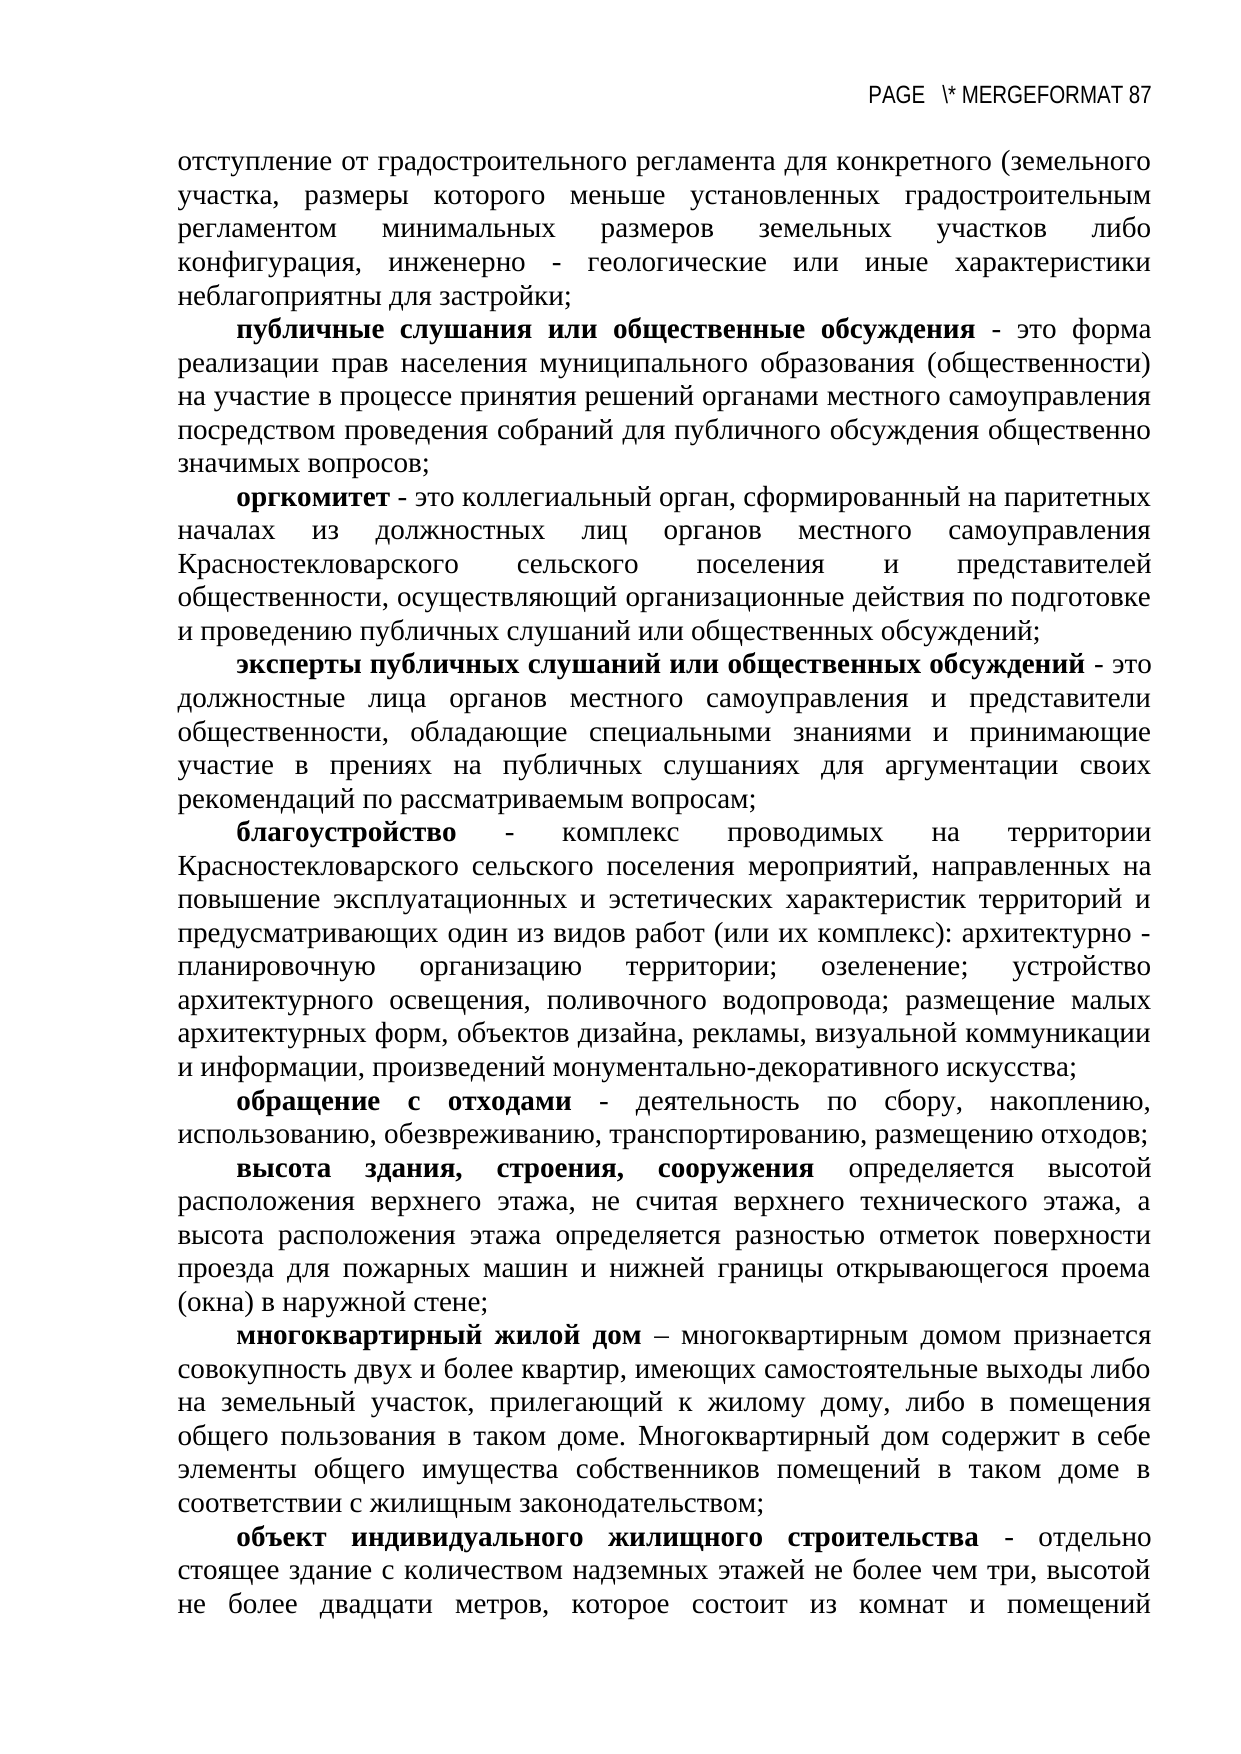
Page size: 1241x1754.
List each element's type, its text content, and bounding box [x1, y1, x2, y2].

text многоквартирный жилой дом – многоквартирным домом признается совокупность двух и более квартир, имеющих самостоятельные выходы либо на земельный участок, прилегающий к жилому дому, либо в помещения общего пользования в таком доме. Многоквартирный дом содержит в себе элементы общего имущества собственников помещений в таком доме в соответствии с жилищным законодательством; [177, 1317, 1152, 1519]
text благоустройство - комплекс проводимых на территории Красностекловарского сельского поселения мероприятий, направленных на повышение эксплуатационных и эстетических характеристик территорий и предусматривающих один из видов работ (или их комплекс): архитектурно - планировочную организацию территории; озеленение; устройство архитектурного освещения, поливочного водопровода; размещение малых архитектурных форм, объектов дизайна, рекламы, визуальной коммуникации и информации, произведений монументально-декоративного искусства; [177, 814, 1152, 1083]
text эксперты публичных слушаний или общественных обсуждений - это должностные лица органов местного самоуправления и представители общественности, обладающие специальными знаниями и принимающие участие в прениях на публичных слушаниях для аргументации своих рекомендаций по рассматриваемым вопросам; [177, 647, 1152, 814]
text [177, 1519, 1152, 1619]
text высота здания, строения, сооружения определяется высотой расположения верхнего этажа, не считая верхнего технического этажа, а высота расположения этажа определяется разностью отметок поверхности проезда для пожарных машин и нижней границы открывающегося проема (окна) в наружной стене; [177, 1150, 1152, 1317]
text обращение с отходами - деятельность по сбору, накоплению, использованию, обезвреживанию, транспортированию, размещению отходов; [177, 1083, 1152, 1150]
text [177, 143, 1152, 311]
text публичные слушания или общественные обсуждения - это форма реализации прав населения муниципального образования (общественности) на участие в процессе принятия решений органами местного самоуправления посредством проведения собраний для публичного обсуждения общественно значимых вопросов; [177, 311, 1152, 479]
text оргкомитет - это коллегиальный орган, сформированный на паритетных началах из должностных лиц органов местного самоуправления Красностекловарского сельского поселения и представителей общественности, осуществляющий организационные действия по подготовке и проведению публичных слушаний или общественных обсуждений; [177, 479, 1152, 647]
